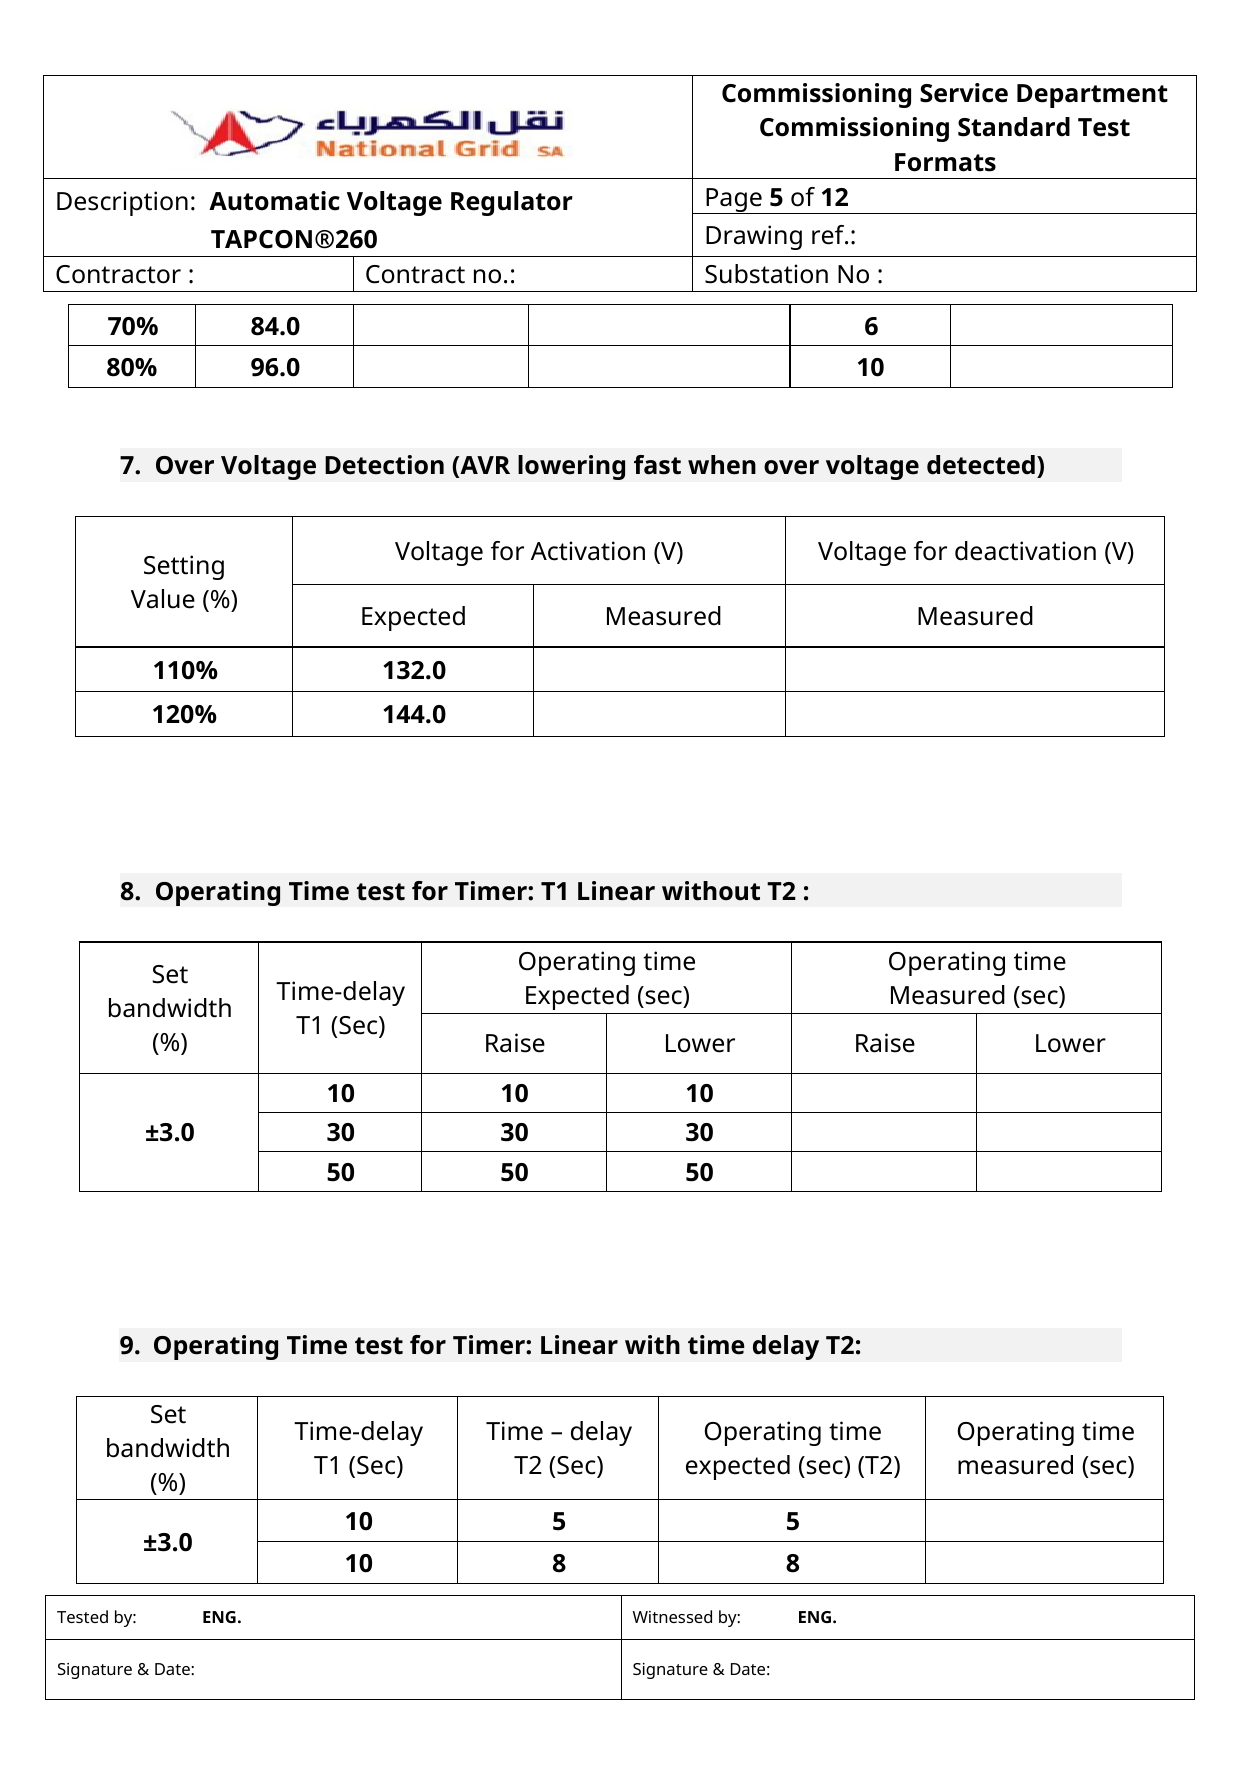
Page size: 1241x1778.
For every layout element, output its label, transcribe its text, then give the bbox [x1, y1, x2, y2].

table_header Time-delay T1 (Sec) [258, 1397, 457, 1499]
table_cell 10 [607, 1074, 791, 1112]
table_cell 70% [69, 305, 195, 345]
table_cell Expected [293, 585, 533, 646]
table_cell 8 [458, 1542, 658, 1583]
table_cell ±3.0 [77, 1500, 257, 1583]
table_cell 30 [422, 1113, 606, 1151]
table_cell [951, 346, 1172, 387]
table_cell 5 [458, 1500, 658, 1541]
table_cell 30 [259, 1113, 421, 1151]
table_cell 80% [69, 346, 195, 387]
table_cell [792, 1152, 976, 1191]
table_cell [792, 1074, 976, 1112]
table_cell 96.0 [196, 346, 353, 387]
table_cell 110% [76, 648, 292, 691]
table_cell [354, 346, 528, 387]
table_cell 50 [259, 1152, 421, 1191]
table_header Set bandwidth (%) [77, 1397, 257, 1499]
table_cell [977, 1152, 1161, 1191]
table_cell 30 [607, 1113, 791, 1151]
list Operating Time test for Timer: T1 Linear without T2 : [120, 873, 1122, 907]
table_cell [529, 305, 789, 345]
picture [163, 96, 574, 170]
table_header Time-delay T1 (Sec) [259, 943, 421, 1072]
table_header Set bandwidth (%) [80, 943, 258, 1072]
table_cell [354, 305, 528, 345]
table_cell [534, 648, 785, 691]
table_cell Raise [792, 1014, 976, 1072]
table_cell [529, 346, 789, 387]
table_cell 10 [791, 346, 950, 387]
table_header Operating time Measured (sec) [792, 943, 1161, 1012]
table_cell Measured [786, 585, 1164, 646]
table_cell 10 [258, 1542, 457, 1583]
table_cell 50 [422, 1152, 606, 1191]
list Over Voltage Detection (AVR lowering fast when over voltage detected) [120, 448, 1122, 482]
table_cell [792, 1113, 976, 1151]
table_cell 144.0 [293, 692, 533, 736]
table_cell [786, 692, 1164, 736]
table_cell ±3.0 [80, 1074, 258, 1191]
table_header Setting Value (%) [76, 517, 292, 646]
list Operating Time test for Timer: Linear with time delay T2: [119, 1328, 1122, 1362]
table_cell [926, 1500, 1163, 1541]
table_cell [786, 648, 1164, 691]
table_cell 6 [791, 305, 950, 345]
table_cell [951, 305, 1172, 345]
table_header Time – delay T2 (Sec) [458, 1397, 658, 1499]
table_cell [977, 1113, 1161, 1151]
table_header Voltage for deactivation (V) [786, 517, 1164, 584]
table_cell 8 [659, 1542, 925, 1583]
table_cell 10 [422, 1074, 606, 1112]
table_cell 50 [607, 1152, 791, 1191]
table_header Voltage for Activation (V) [293, 517, 785, 584]
table_cell 10 [259, 1074, 421, 1112]
table_cell Lower [607, 1014, 791, 1072]
table_cell Raise [422, 1014, 606, 1072]
table_cell Measured [534, 585, 785, 646]
table_cell [534, 692, 785, 736]
table_cell Lower [977, 1014, 1161, 1072]
table_cell 120% [76, 692, 292, 736]
table_cell [977, 1074, 1161, 1112]
table_cell 5 [659, 1500, 925, 1541]
table_cell 10 [258, 1500, 457, 1541]
table_header Operating time Expected (sec) [422, 943, 791, 1012]
table_cell 84.0 [196, 305, 353, 345]
table_header Operating time measured (sec) [926, 1397, 1163, 1499]
table_cell [926, 1542, 1163, 1583]
table_header Operating time expected (sec) (T2) [659, 1397, 925, 1499]
table_cell 132.0 [293, 648, 533, 691]
